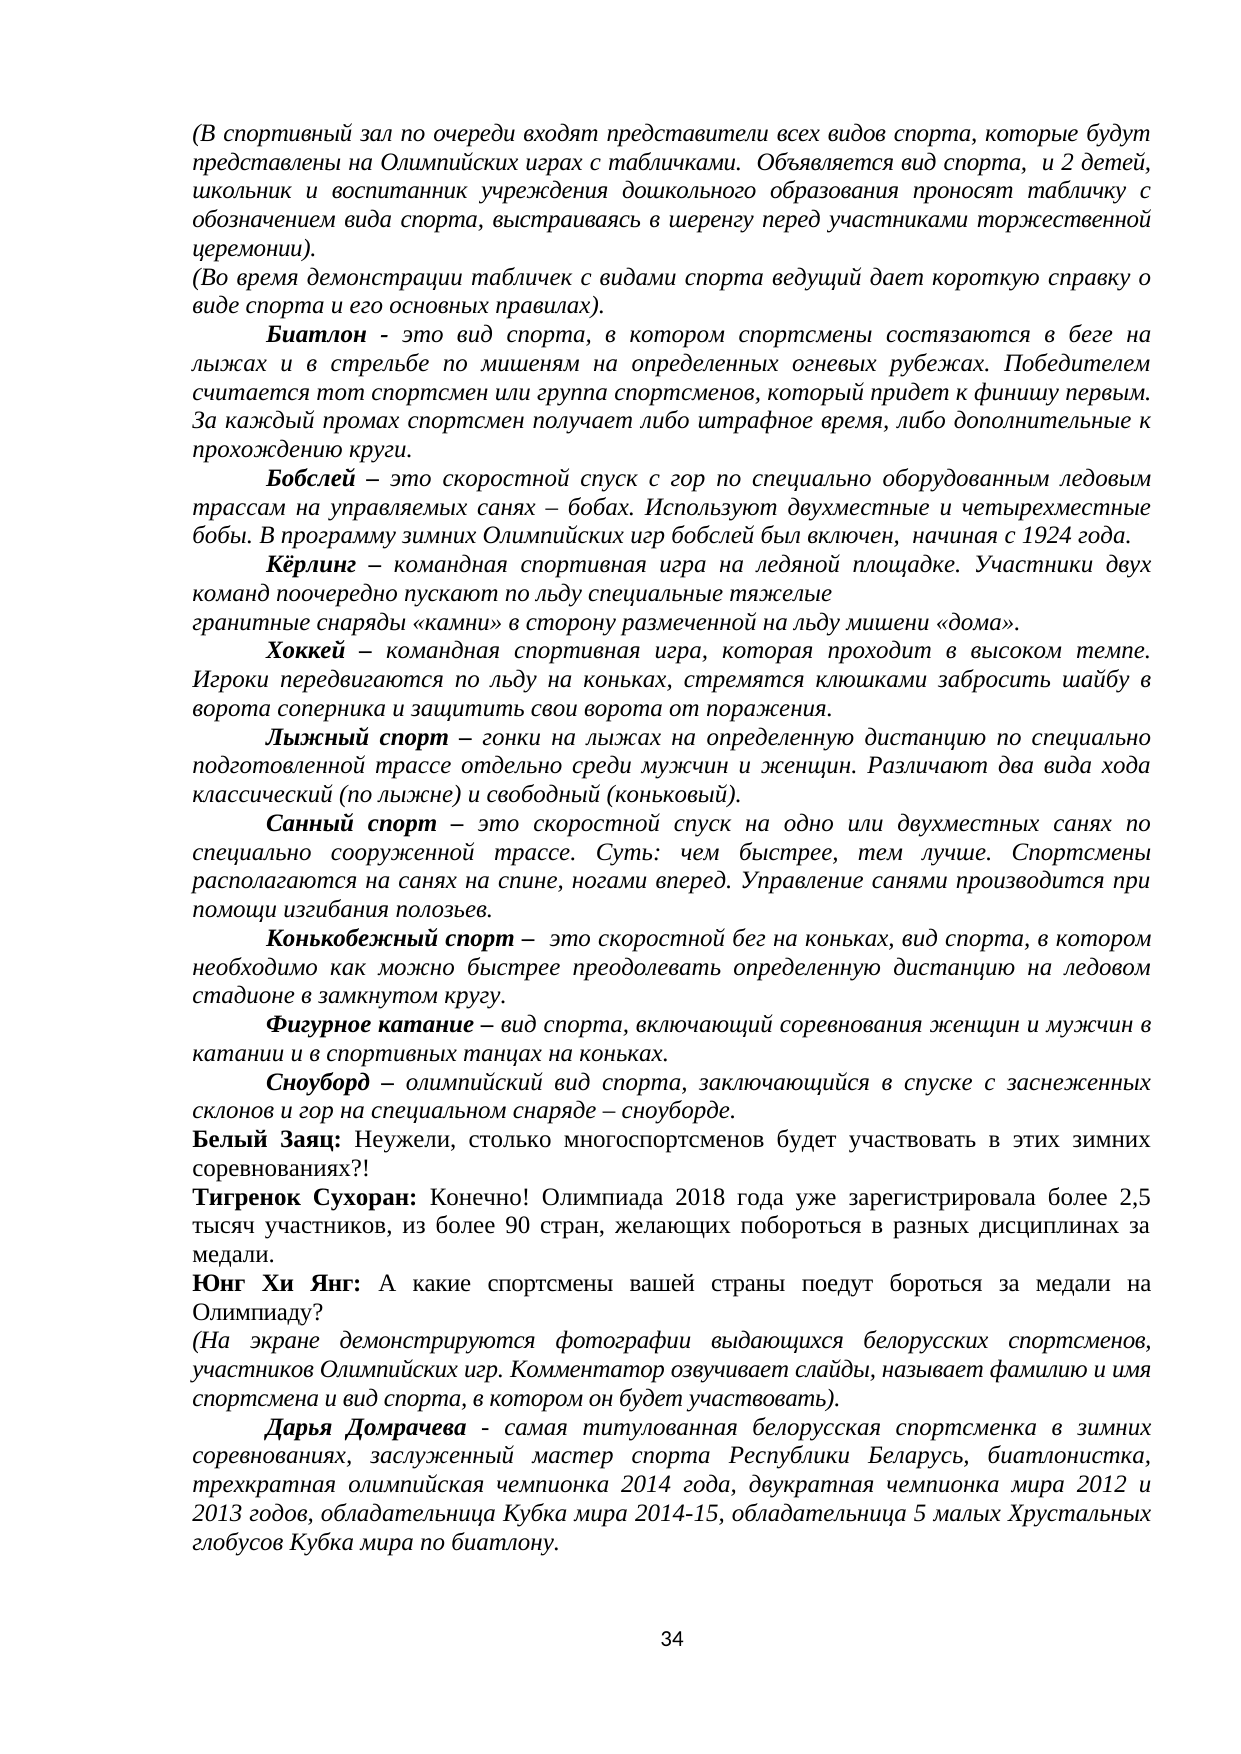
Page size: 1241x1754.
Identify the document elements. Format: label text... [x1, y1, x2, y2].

text Белый Заяц: Неужели, столько многоспортсменов будет участвовать в этих зимних соревнованиях?! [192, 1124, 1152, 1182]
text Тигренок Сухоран: Конечно! Олимпиада 2018 года уже зарегистрировала более 2,5 тысяч участников, из более 90 стран, желающих побороться в разных дисциплинах за медали. [192, 1182, 1152, 1268]
text Фигурное катание – вид спорта, включающий соревнования женщин и мужчин в катании и в спортивных танцах на коньках. [192, 1009, 1152, 1067]
text Кёрлинг – командная спортивная игра на ледяной площадке. Участники двух команд поочередно пускают по льду специальные тяжелые [192, 549, 1152, 607]
text Дарья Домрачева - самая титулованная белорусская спортсменка в зимних соревнованиях, заслуженный мастер спорта Республики Беларусь, биатлонистка, трехкратная олимпийская чемпионка 2014 года, двукратная чемпионка мира 2012 и 2013 годов, обладательница Кубка мира 2014-15, обладательница 5 малых Хрустальных глобусов Кубка мира по биатлону. [192, 1412, 1152, 1556]
text (В спортивный зал по очереди входят представители всех видов спорта, которые будут представлены на Олимпийских играх с табличками. Объявляется вид спорта, и 2 детей, школьник и воспитанник учреждения дошкольного образования проносят табличку с обозначением вида спорта, выстраиваясь в шеренгу перед участниками торжественной церемонии). [192, 118, 1152, 262]
text Конькобежный спорт – это скоростной бег на коньках, вид спорта, в котором необходимо как можно быстрее преодолевать определенную дистанцию на ледовом стадионе в замкнутом кругу. [192, 923, 1152, 1009]
text Хоккей – командная спортивная игра, которая проходит в высоком темпе. Игроки передвигаются по льду на коньках, стремятся клюшками забросить шайбу в ворота соперника и защитить свои ворота от поражения. [192, 636, 1152, 722]
text Сноуборд – олимпийский вид спорта, заключающийся в спуске с заснеженных склонов и гор на специальном снаряде – сноуборде. [192, 1067, 1152, 1124]
text Бобслей – это скоростной спуск с гор по специально оборудованным ледовым трассам на управляемых санях – бобах. Используют двухместные и четырехместные бобы. В программу зимних Олимпийских игр бобслей был включен, начиная с 1924 года. [192, 463, 1152, 549]
text гранитные снаряды «камни» в сторону размеченной на льду мишени «дома». [192, 607, 1152, 636]
text Юнг Хи Янг: А какие спортсмены вашей страны поедут бороться за медали на Олимпиаду? [192, 1268, 1152, 1326]
text Санный спорт – это скоростной спуск на одно или двухместных санях по специально сооруженной трассе. Суть: чем быстрее, тем лучше. Спортсмены располагаются на санях на спине, ногами вперед. Управление санями производится при помощи изгибания полозьев. [192, 808, 1152, 923]
text (На экране демонстрируются фотографии выдающихся белорусских спортсменов, участников Олимпийских игр. Комментатор озвучивает слайды, называет фамилию и имя спортсмена и вид спорта, в котором он будет участвовать). [192, 1326, 1152, 1412]
text Биатлон - это вид спорта, в котором спортсмены состязаются в беге на лыжах и в стрельбе по мишеням на определенных огневых рубежах. Победителем считается тот спортсмен или группа спортсменов, который придет к финишу первым. За каждый промах спортсмен получает либо штрафное время, либо дополнительные к прохождению круги. [192, 319, 1152, 463]
text (Во время демонстрации табличек с видами спорта ведущий дает короткую справку о виде спорта и его основных правилах). [192, 262, 1152, 319]
text Лыжный спорт – гонки на лыжах на определенную дистанцию по специально подготовленной трассе отдельно среди мужчин и женщин. Различают два вида хода классический (по лыжне) и свободный (коньковый). [192, 722, 1152, 808]
